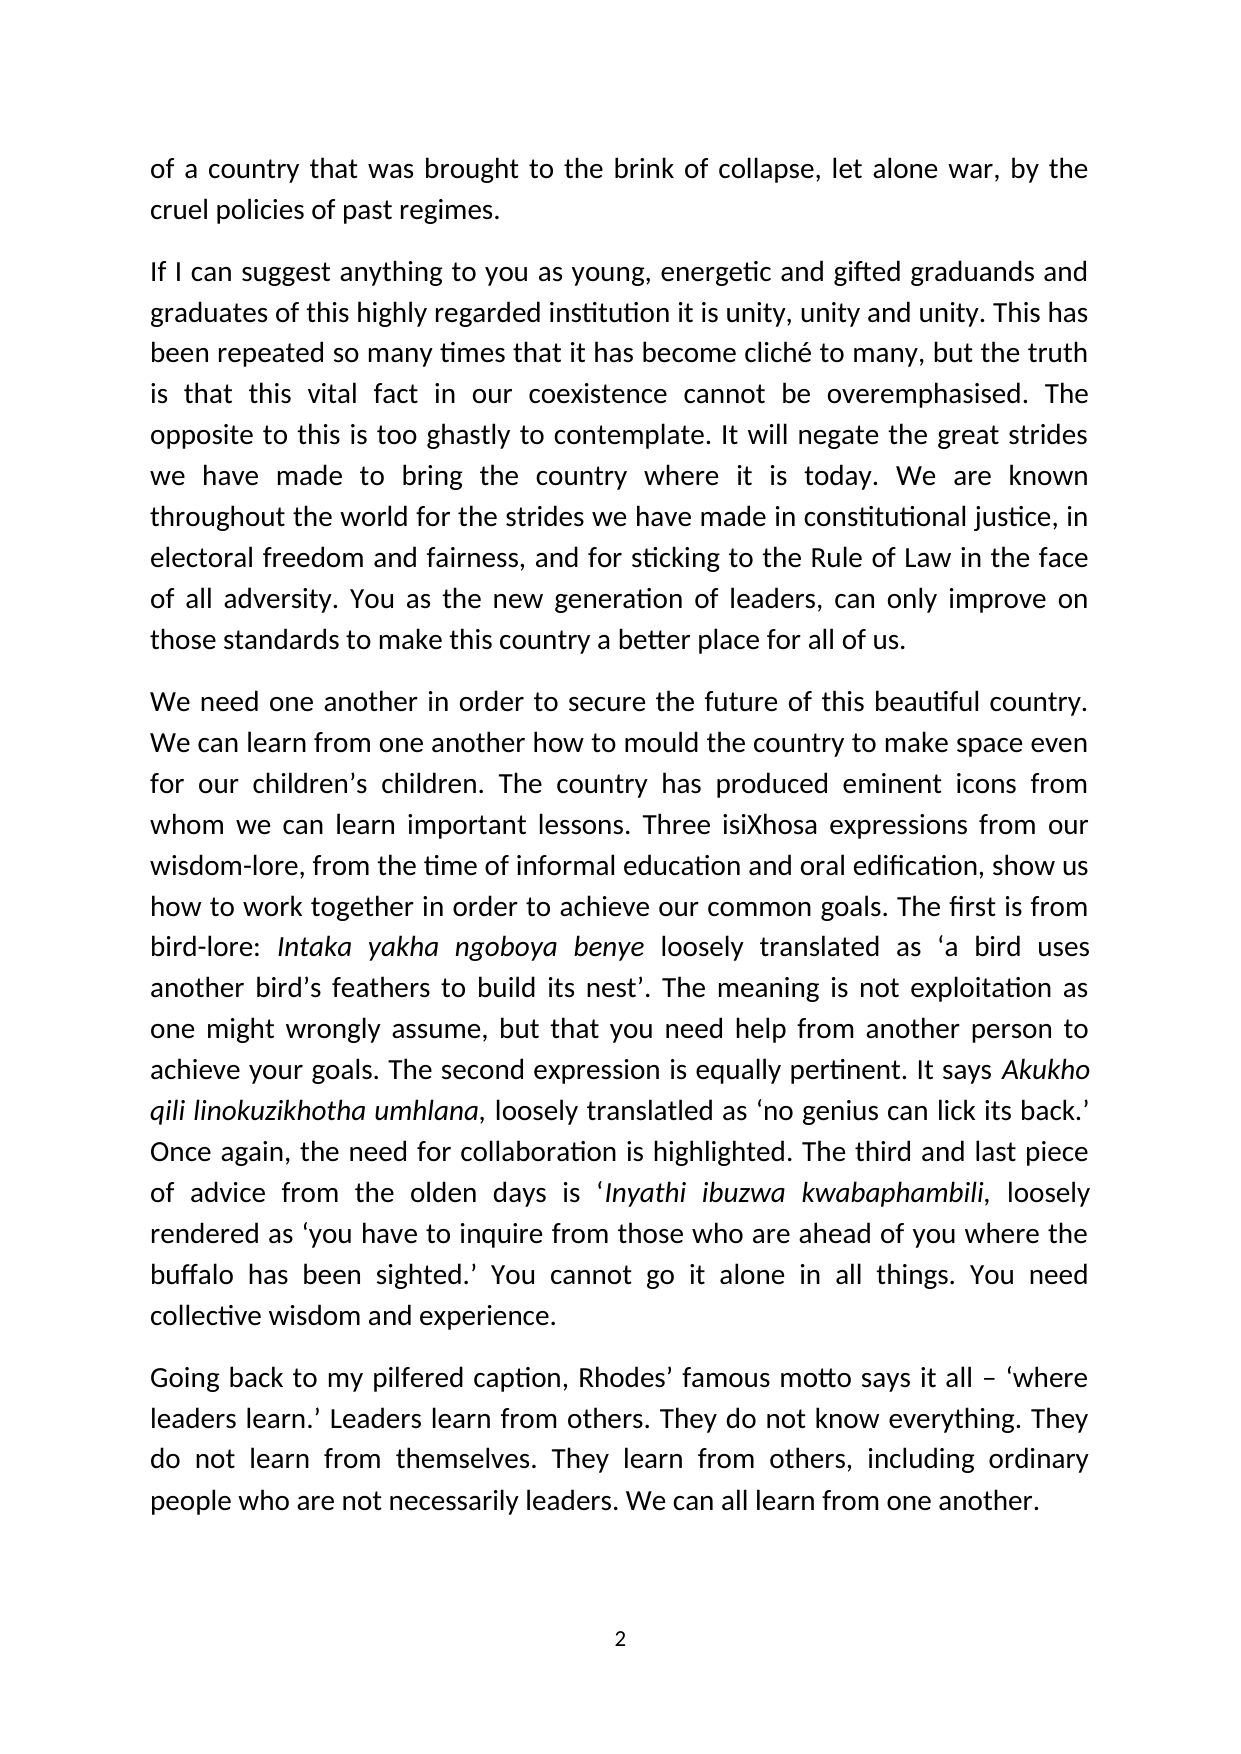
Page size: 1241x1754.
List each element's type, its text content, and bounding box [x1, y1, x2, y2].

text If I can suggest anything to you as young, energetic and gifted graduands and graduates of this highly regarded institution it is unity, unity and unity. This has been repeated so many times that it has become cliché to many, but the truth is that this vital fact in our coexistence cannot be overemphasised. The opposite to this is too ghastly to contemplate. It will negate the great strides we have made to bring the country where it is today. We are known throughout the world for the strides we have made in constitutional justice, in electoral freedom and fairness, and for sticking to the Rule of Law in the face of all adversity. You as the new generation of leaders, can only improve on those standards to make this country a better place for all of us. [150, 253, 1090, 657]
text Going back to my pilfered caption, Rhodes’ famous motto says it all – ‘where leaders learn.’ Leaders learn from others. They do not know everything. They do not learn from themselves. They learn from others, including ordinary people who are not necessarily leaders. We can all learn from one another. [150, 1359, 1090, 1517]
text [150, 150, 1090, 227]
text We need one another in order to secure the future of this beautiful country. We can learn from one another how to mould the country to make space even for our children’s children. The country has produced eminent icons from whom we can learn important lessons. Three isiXhosa expressions from our wisdom-lore, from the time of informal education and oral edification, show us how to work together in order to achieve our common goals. The first is from bird-lore: Intaka yakha ngoboya benye loosely translated as ‘a bird uses another bird’s feathers to build its nest’. The meaning is not exploitation as one might wrongly assume, but that you need help from another person to achieve your goals. The second expression is equally pertinent. It says Akukho qili linokuzikhotha umhlana, loosely translatled as ‘no genius can lick its back.’ Once again, the need for collaboration is highlighted. The third and last piece of advice from the olden days is ‘Inyathi ibuzwa kwabaphambili, loosely rendered as ‘you have to inquire from those who are ahead of you where the buffalo has been sighted.’ You cannot go it alone in all things. You need collective wisdom and experience. [150, 683, 1090, 1333]
